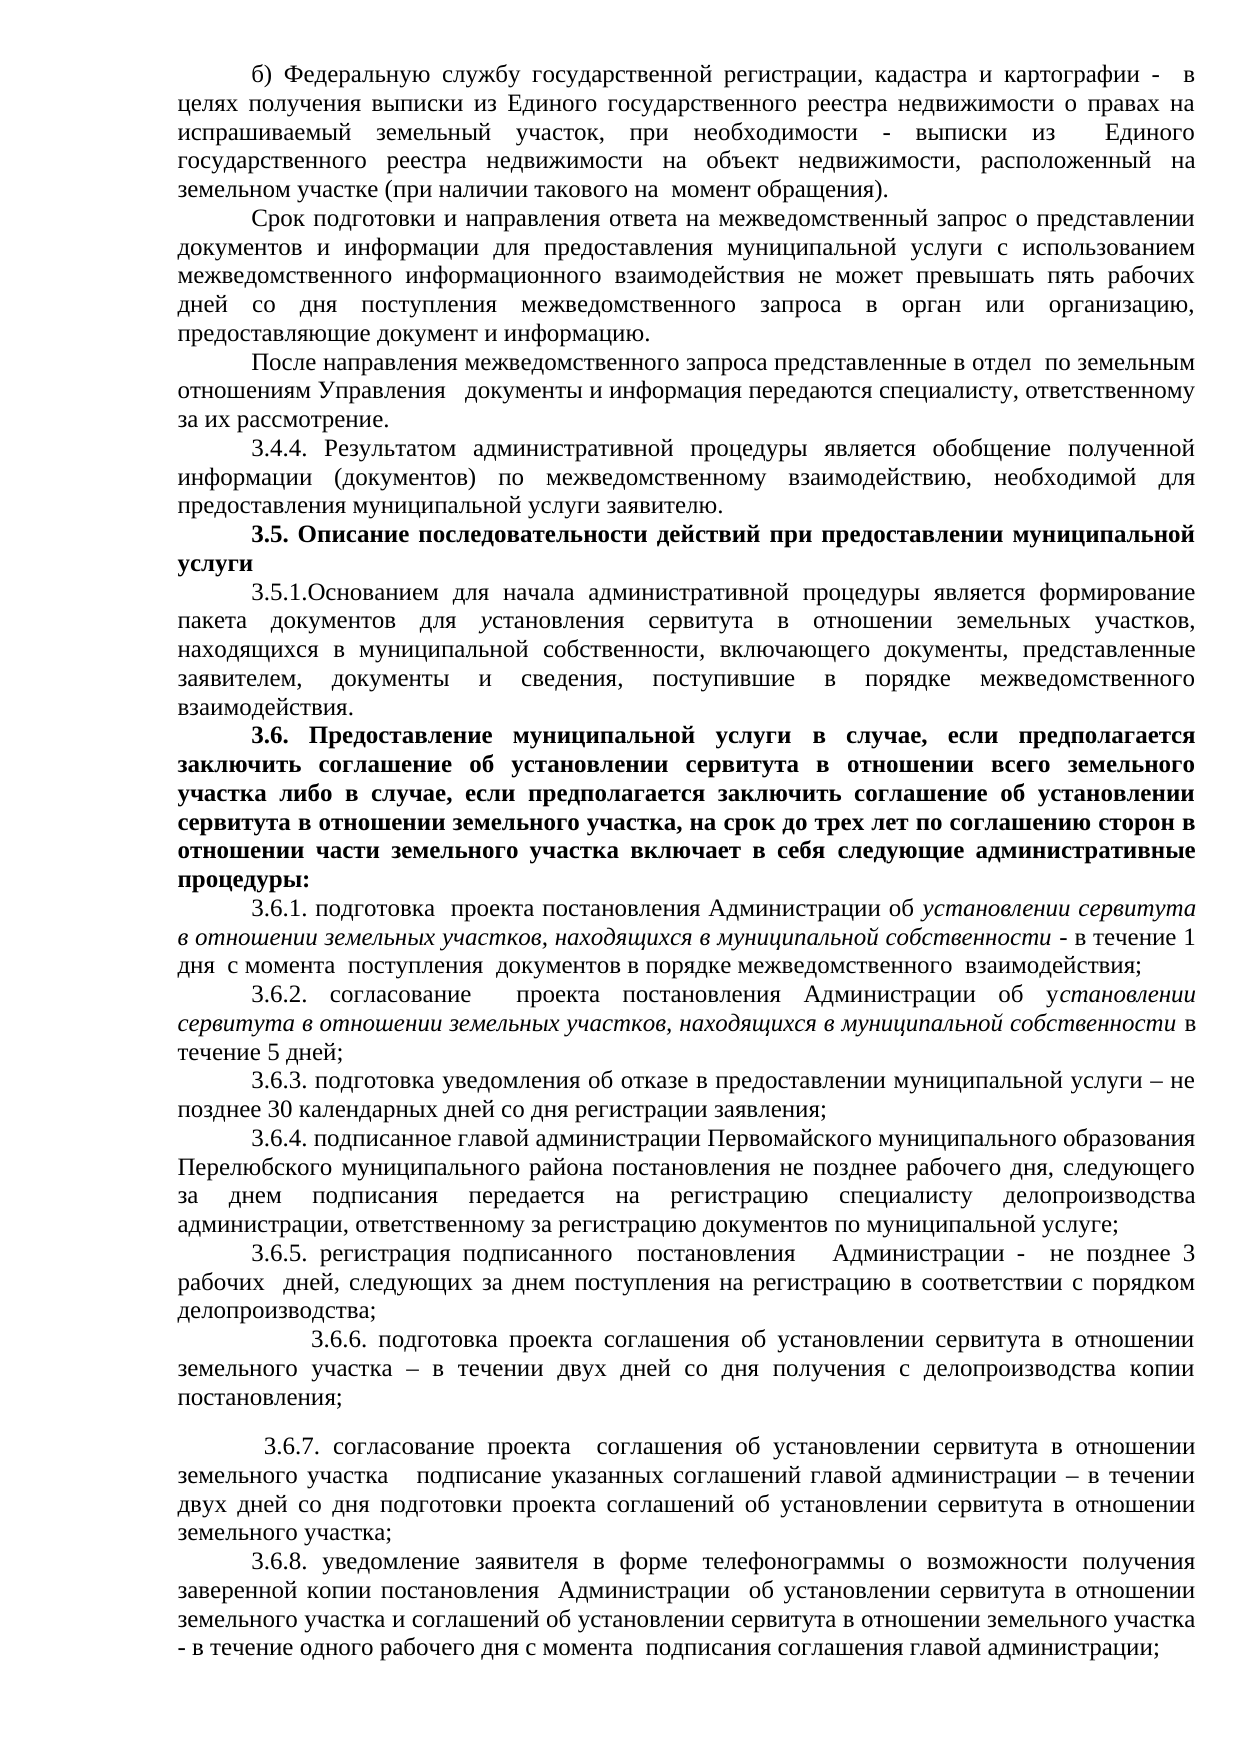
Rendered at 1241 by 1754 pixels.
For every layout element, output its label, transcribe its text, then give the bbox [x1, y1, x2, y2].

text 3.6.3. подготовка уведомления об отказе в предоставлении муниципальной услуги – не позднее 30 календарных дней со дня регистрации заявления; [177, 1065, 1196, 1123]
text 3.6.1. подготовка проекта постановления Администрации об установлении сервитута в отношении земельных участков, находящихся в муниципальной собственности - в течение 1 дня с момента поступления документов в порядке межведомственного взаимодействия; [177, 893, 1196, 979]
list 3.6.7. согласование проекта соглашения об установлении сервитута в отношении земельного участка подписание указанных соглашений главой администрации – в течении двух дней со дня подготовки проекта соглашений об установлении сервитута в отношении земельного участка; [177, 1431, 1196, 1546]
text 3.6.6. подготовка проекта соглашения об установлении сервитута в отношении земельного участка – в течении двух дней со дня получения с делопроизводства копии постановления; [177, 1324, 1196, 1410]
text 3.5. Описание последовательности действий при предоставлении муниципальной услуги [177, 519, 1196, 577]
text 3.4.4. Результатом административной процедуры является обобщение полученной информации (документов) по межведомственному взаимодействию, необходимой для предоставления муниципальной услуги заявителю. [177, 433, 1196, 519]
text Срок подготовки и направления ответа на межведомственный запрос о представлении документов и информации для предоставления муниципальной услуги с использованием межведомственного информационного взаимодействия не может превышать пять рабочих дней со дня поступления межведомственного запроса в орган или организацию, предоставляющие документ и информацию. [177, 203, 1196, 347]
text 3.6.4. подписанное главой администрации Первомайского муниципального образования Перелюбского муниципального района постановления не позднее рабочего дня, следующего за днем подписания передается на регистрацию специалисту делопроизводства администрации, ответственному за регистрацию документов по муниципальной услуге; [177, 1123, 1196, 1238]
text После направления межведомственного запроса представленные в отдел по земельным отношениям Управления документы и информация передаются специалисту, ответственному за их рассмотрение. [177, 347, 1196, 433]
text 3.6.2. согласование проекта постановления Администрации об установлении сервитута в отношении земельных участков, находящихся в муниципальной собственности в течение 5 дней; [177, 979, 1196, 1065]
text 3.6.5. регистрация подписанного постановления Администрации - не позднее 3 рабочих дней, следующих за днем поступления на регистрацию в соответствии с порядком делопроизводства; [177, 1238, 1196, 1324]
list 3.6.8. уведомление заявителя в форме телефонограммы о возможности получения заверенной копии постановления Администрации об установлении сервитута в отношении земельного участка и соглашений об установлении сервитута в отношении земельного участка - в течение одного рабочего дня с момента подписания соглашения главой администрации; [177, 1546, 1196, 1661]
text 3.6. Предоставление муниципальной услуги в случае, если предполагается заключить соглашение об установлении сервитута в отношении всего земельного участка либо в случае, если предполагается заключить соглашение об установлении сервитута в отношении земельного участка, на срок до трех лет по соглашению сторон в отношении части земельного участка включает в себя следующие административные процедуры: [177, 720, 1196, 893]
text 3.5.1.Основанием для начала административной процедуры является формирование пакета документов для установления сервитута в отношении земельных участков, находящихся в муниципальной собственности, включающего документы, представленные заявителем, документы и сведения, поступившие в порядке межведомственного взаимодействия. [177, 577, 1196, 720]
text б) Федеральную службу государственной регистрации, кадастра и картографии - в целях получения выписки из Единого государственного реестра недвижимости о правах на испрашиваемый земельный участок, при необходимости - выписки из Единого государственного реестра недвижимости на объект недвижимости, расположенный на земельном участке (при наличии такового на момент обращения). [177, 59, 1196, 203]
